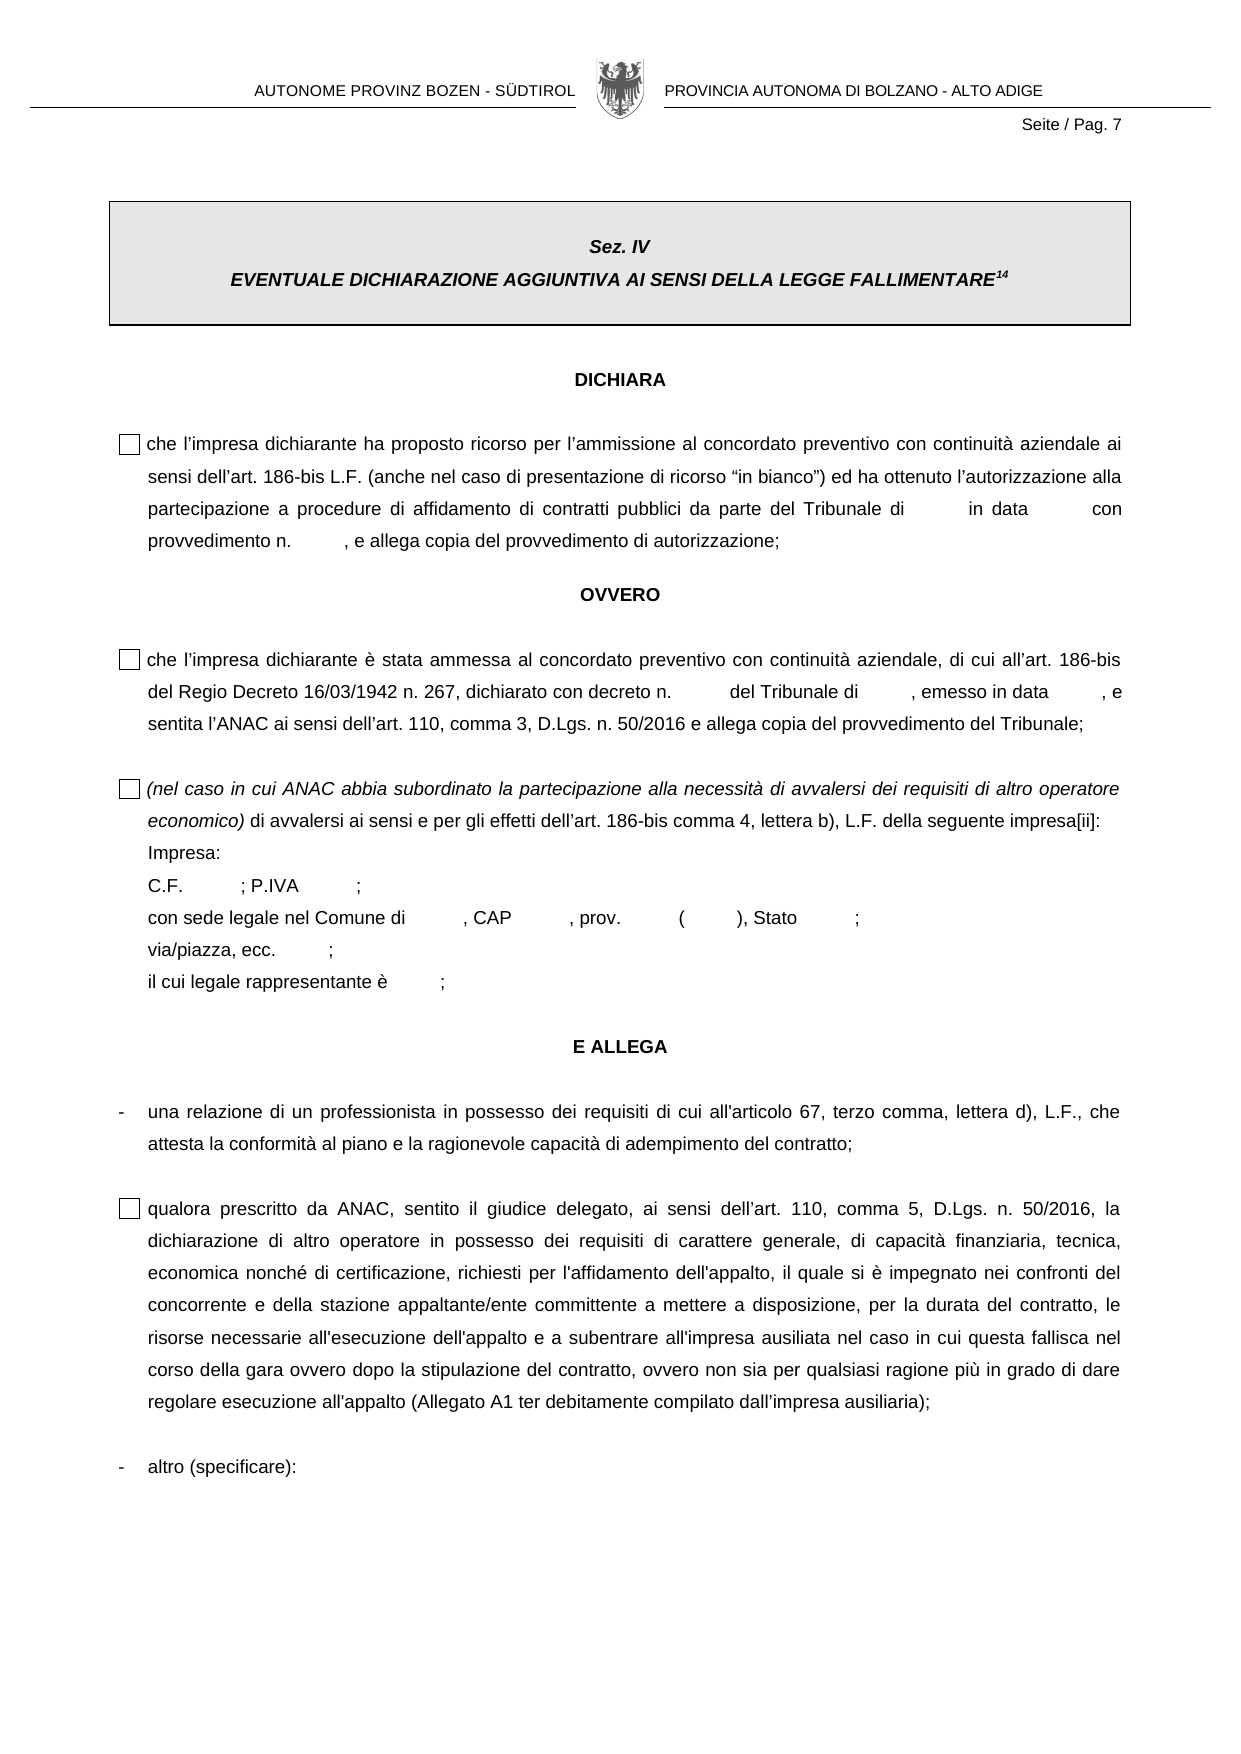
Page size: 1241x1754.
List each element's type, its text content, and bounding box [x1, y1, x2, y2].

text qualora prescritto da ANAC, sentito il giudice delegato, ai sensi dell’art. 110, comma 5, D.Lgs. n. 50/2016, la dichiarazione di altro operatore in possesso dei requisiti di carattere generale, di capacità finanziaria, tecnica, economica nonché di certificazione, richiesti per l'affidamento dell'appalto, il quale si è impegnato nei confronti del concorrente e della stazione appaltante/ente committente a mettere a disposizione, per la durata del contratto, le risorse necessarie all'esecuzione dell'appalto e a subentrare all'impresa ausiliata nel caso in cui questa fallisca nel corso della gara ovvero dopo la stipulazione del contratto, ovvero non sia per qualsiasi ragione più in grado di dare regolare esecuzione all'appalto (Allegato A1 ter debitamente compilato dall’impresa ausiliaria); [118, 1197, 1122, 1413]
text (nel caso in cui ANAC abbia subordinato la partecipazione alla necessità di avvalersi dei requisiti di altro operatore economico) di avvalersi ai sensi e per gli effetti dell’art. 186-bis comma 4, lettera b), L.F. della seguente impresa[ii]: [118, 778, 1122, 831]
text Impresa: [148, 842, 1122, 864]
text EVENTUALE DICHIARAZIONE AGGIUNTIVA AI SENSI DELLA LEGGE FALLIMENTARE [110, 265, 1130, 290]
text OVVERO [118, 584, 1122, 605]
text - altro (specificare): [118, 1456, 1122, 1477]
text C.F. ; P.IVA ; [148, 874, 1122, 896]
text via/piazza, ecc. ; [148, 939, 1122, 961]
list una relazione di un professionista in possesso dei requisiti di cui all'articolo 67, terzo comma, lettera d), L.F., che attesta la conformità al piano e la ragionevole capacità di adempimento del contratto; [118, 1101, 1122, 1154]
picture [596, 59, 644, 119]
text il cui legale rappresentante è ; [148, 971, 1122, 993]
text con sede legale nel Comune di , CAP , prov. ( ), Stato ; [148, 907, 1122, 928]
text DICHIARA [118, 368, 1122, 390]
text che l’impresa dichiarante ha proposto ricorso per l’ammissione al concordato preventivo con continuità aziendale ai sensi dell’art. 186-bis L.F. (anche nel caso di presentazione di ricorso “in bianco”) ed ha ottenuto l’autorizzazione alla partecipazione a procedure di affidamento di contratti pubblici da parte del Tribunale di in data con provvedimento n. , e allega copia del provvedimento di autorizzazione; [118, 433, 1122, 552]
text E ALLEGA [118, 1036, 1122, 1057]
text Sez. IV [110, 233, 1130, 258]
text che l’impresa dichiarante è stata ammessa al concordato preventivo con continuità aziendale, di cui all’art. 186-bis del Regio Decreto 16/03/1942 n. 267, dichiarato con decreto n. del Tribunale di , emesso in data , e sentita l’ANAC ai sensi dell’art. 110, comma 3, D.Lgs. n. 50/2016 e allega copia del provvedimento del Tribunale; [118, 648, 1122, 734]
